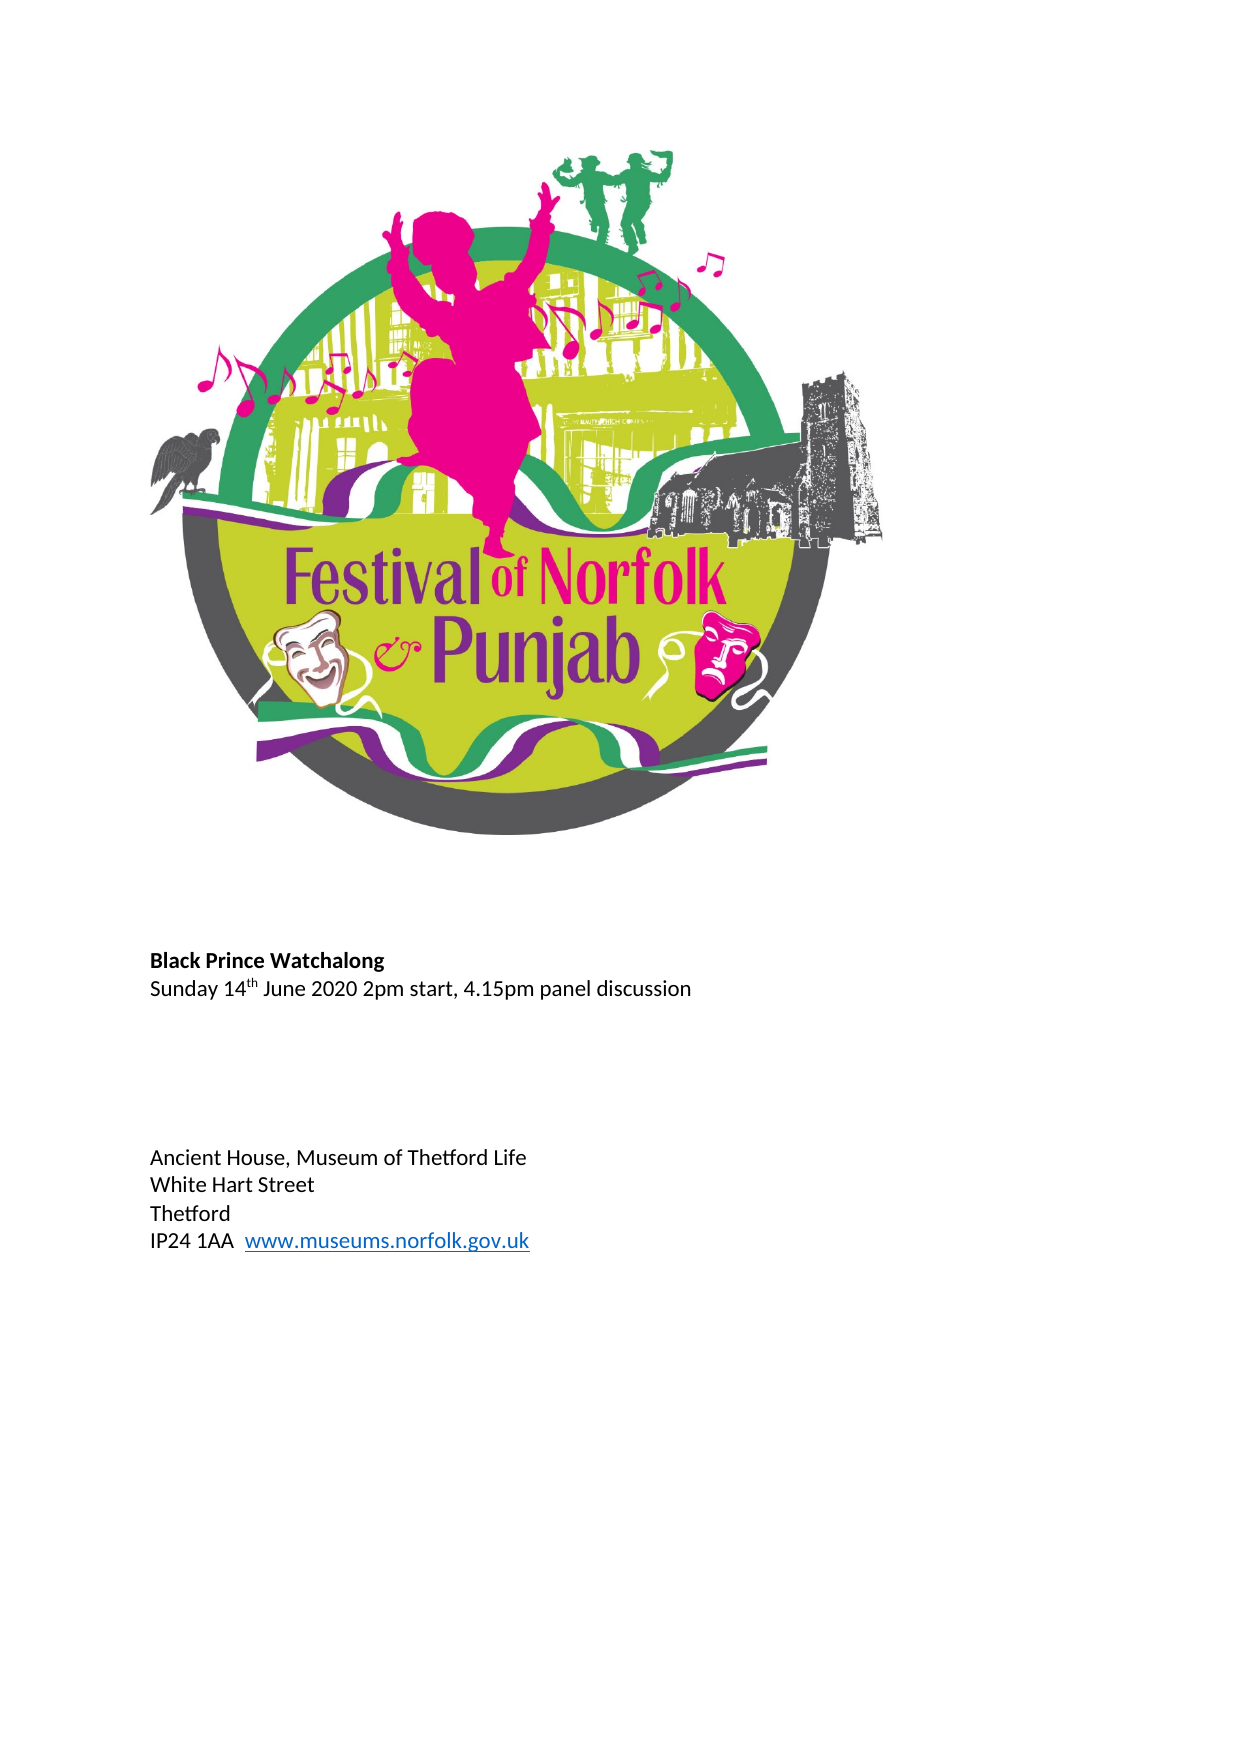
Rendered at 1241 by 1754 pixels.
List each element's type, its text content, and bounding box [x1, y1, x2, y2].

picture [150, 150, 883, 835]
text Ancient House, Museum of Thetford Life [150, 1143, 1090, 1171]
text Thetford [150, 1199, 1090, 1227]
text Black Prince Watchalong [150, 946, 1090, 974]
text White Hart Street [150, 1171, 1090, 1199]
text IP24 1AA www.museums.norfolk.gov.uk [150, 1227, 1090, 1255]
text Sunday 14th June 2020 2pm start, 4.15pm panel discussion [150, 974, 1090, 1002]
